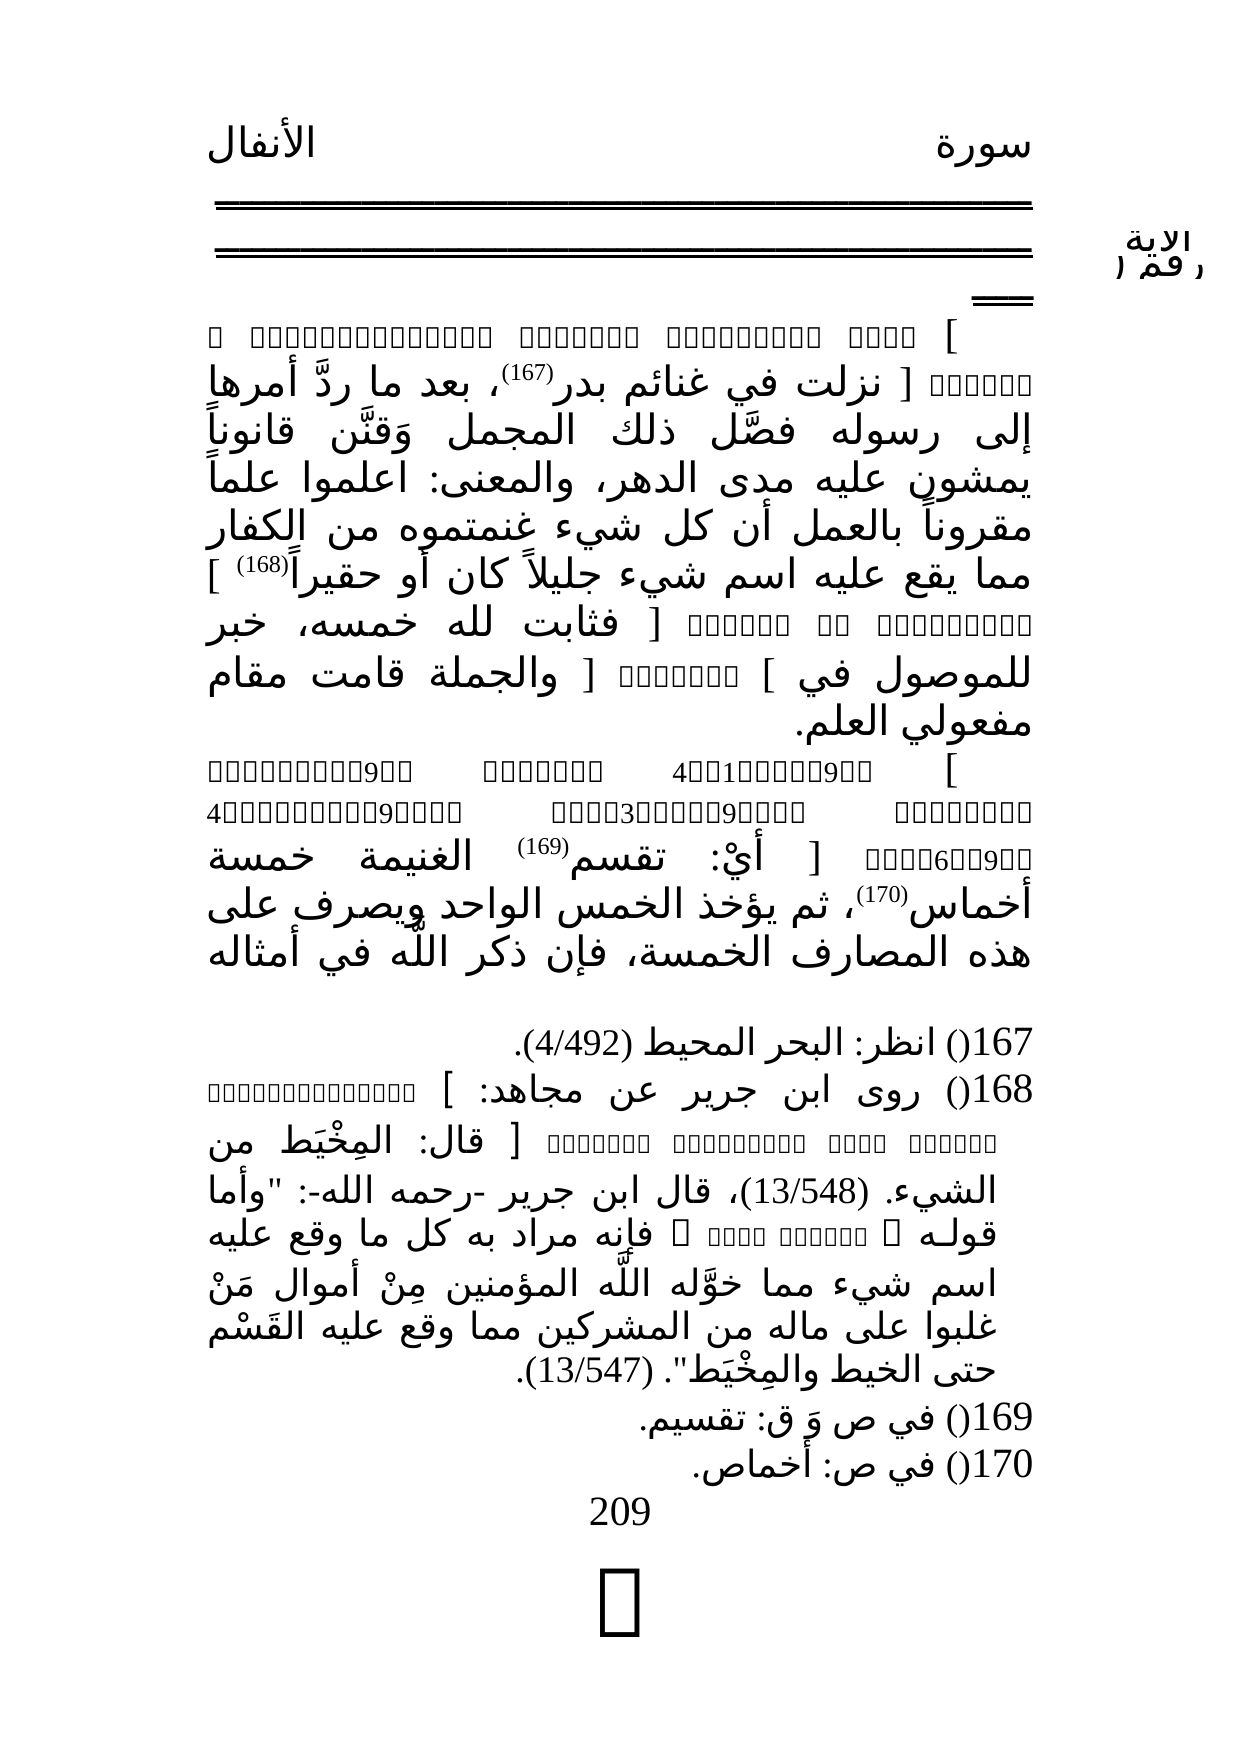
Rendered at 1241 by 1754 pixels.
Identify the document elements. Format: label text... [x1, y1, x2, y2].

text ]       [ نزلت في غنائم بدر()، بعد ما ردَّ أمرها إلى رسوله فصَّل ذلك المجمل وَقنَّن قانوناً يمشون عليه مدى الدهر، والمعنى: اعلموا علماً مقروناً بالعمل أن كل شيء غنمتموه من الكفار مما يقع عليه اسم شيء جليلاً كان أو حقيراً() ]    [ فثابت لله خمسه، خبر للموصول في ]  [ والجملة قامت مقام مفعولي العلم. [207, 310, 1033, 744]
text ]        [ أيْ: تقسم() الغنيمة خمسة أخماس()، ثم يؤخذ الخمس الواحد ويصرف على هذه المصارف الخمسة، فإن ذكر اللَّه في أمثاله للتوطئة، وكأنه قيل: حق الخمس أن يكون متقرباً به إليه تعالى()، ثم خص الجهة المصروف إليها بهؤلاء الأخصين به. [207, 744, 1033, 975]
